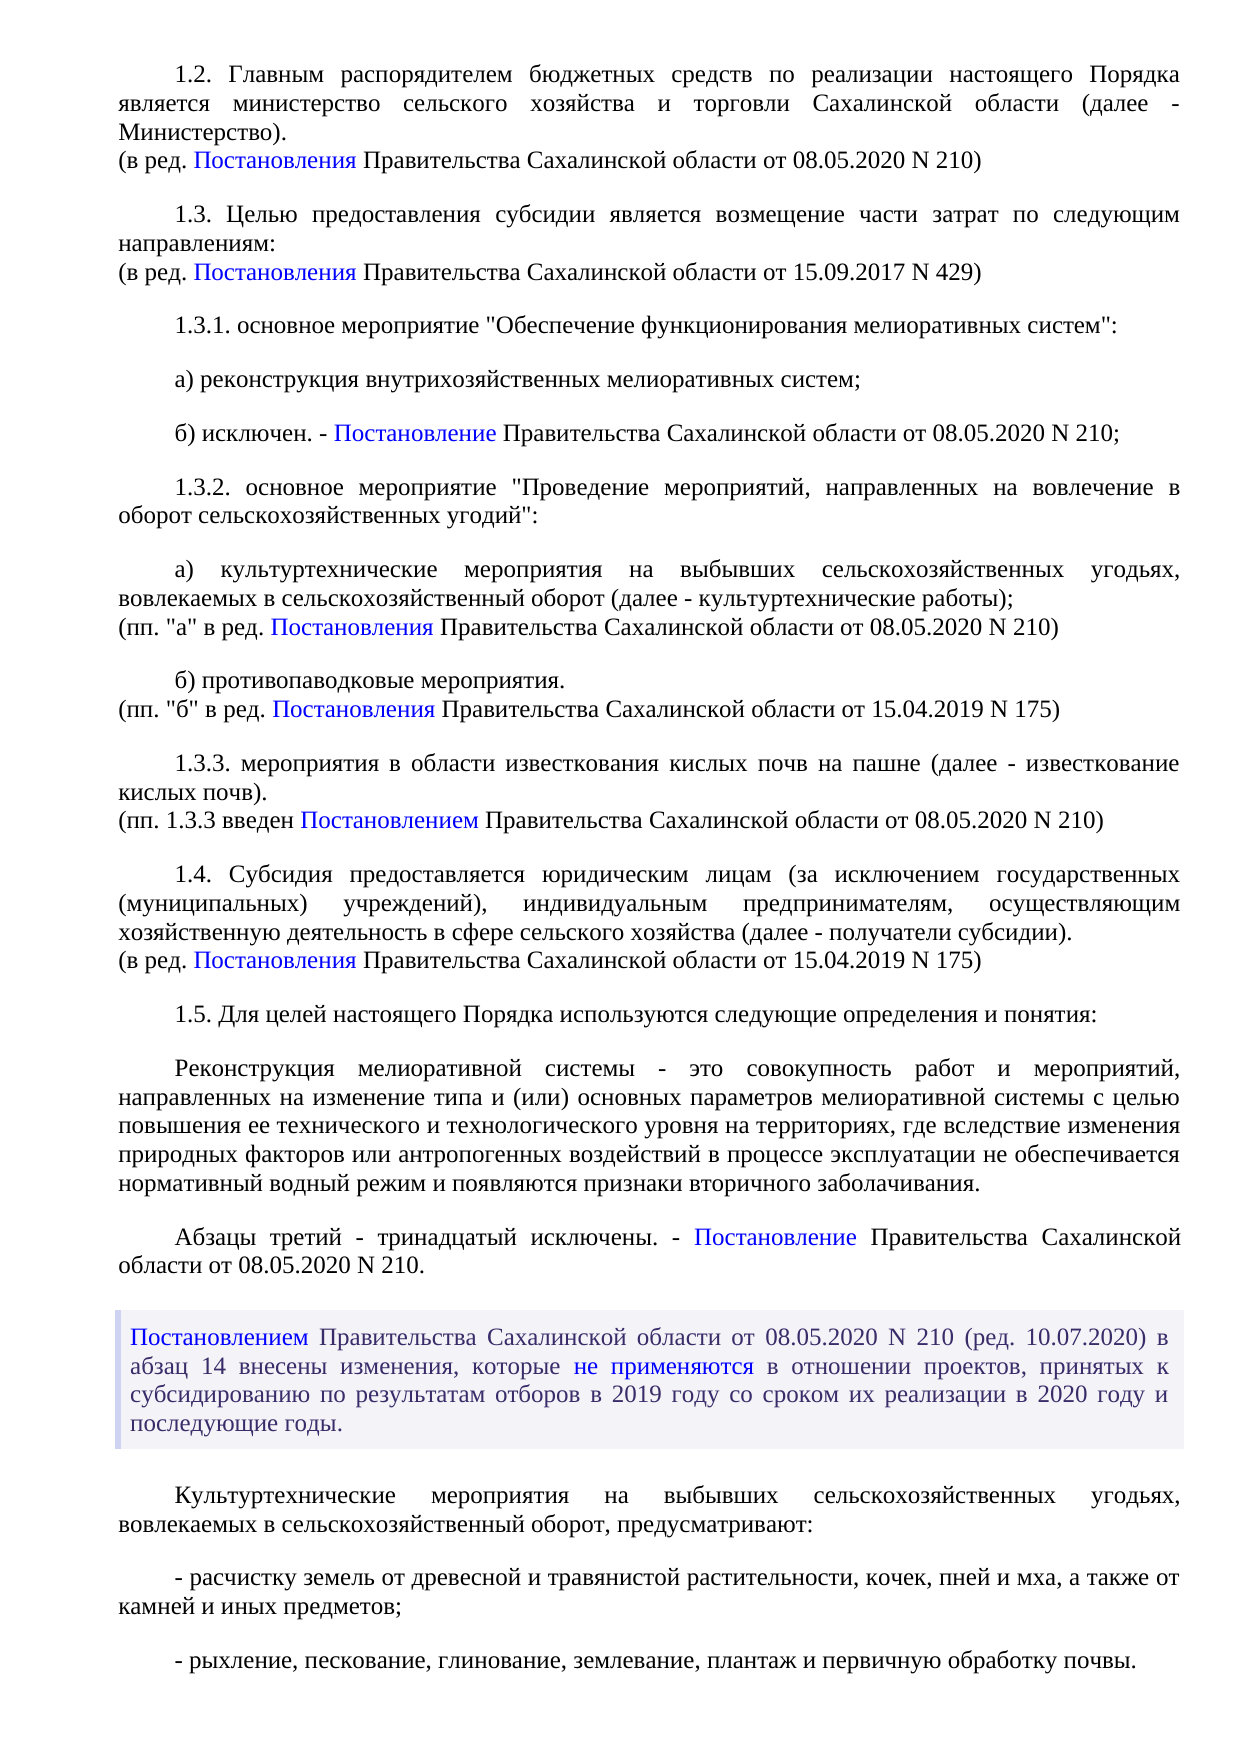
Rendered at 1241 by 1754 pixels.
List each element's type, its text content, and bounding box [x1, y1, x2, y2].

text 1.3.3. мероприятия в области известкования кислых почв на пашне (далее - известкование кислых почв). [118, 748, 1181, 805]
table_header Постановлением Правительства Сахалинской области от 08.05.2020 N 210 (ред. 10.07.2020) в абзац 14 внесены изменения, которые не применяются в отношении проектов, принятых к субсидированию по результатам отборов в 2019 году со сроком их реализации в 2020 году и последующие годы. [121, 1310, 1178, 1449]
text 1.3. Целью предоставления субсидии является возмещение части затрат по следующим направлениям: [118, 199, 1181, 257]
text (пп. 1.3.3 введен Постановлением Правительства Сахалинской области от 08.05.2020 N 210) [118, 805, 1181, 834]
text (в ред. Постановления Правительства Сахалинской области от 15.04.2019 N 175) [118, 945, 1181, 974]
text 1.2. Главным распорядителем бюджетных средств по реализации настоящего Порядка является министерство сельского хозяйства и торговли Сахалинской области (далее - Министерство). [118, 59, 1181, 145]
text (в ред. Постановления Правительства Сахалинской области от 15.09.2017 N 429) [118, 257, 1181, 285]
text Реконструкция мелиоративной системы - это совокупность работ и мероприятий, направленных на изменение типа и (или) основных параметров мелиоративной системы с целью повышения ее технического и технологического уровня на территориях, где вследствие изменения природных факторов или антропогенных воздействий в процессе эксплуатации не обеспечивается нормативный водный режим и появляются признаки вторичного заболачивания. [118, 1053, 1181, 1197]
text 1.5. Для целей настоящего Порядка используются следующие определения и понятия: [118, 999, 1181, 1028]
text (пп. "а" в ред. Постановления Правительства Сахалинской области от 08.05.2020 N 210) [118, 612, 1181, 640]
text 1.3.1. основное мероприятие "Обеспечение функционирования мелиоративных систем": [118, 310, 1181, 339]
text б) противопаводковые мероприятия. [118, 665, 1181, 694]
text - расчистку земель от древесной и травянистой растительности, кочек, пней и мха, а также от камней и иных предметов; [118, 1562, 1181, 1620]
text б) исключен. - Постановление Правительства Сахалинской области от 08.05.2020 N 210; [118, 418, 1181, 447]
text Абзацы третий - тринадцатый исключены. - Постановление Правительства Сахалинской области от 08.05.2020 N 210. [118, 1222, 1181, 1279]
text 1.3.2. основное мероприятие "Проведение мероприятий, направленных на вовлечение в оборот сельскохозяйственных угодий": [118, 472, 1181, 529]
text а) реконструкция внутрихозяйственных мелиоративных систем; [118, 364, 1181, 393]
text Культуртехнические мероприятия на выбывших сельскохозяйственных угодьях, вовлекаемых в сельскохозяйственный оборот, предусматривают: [118, 1480, 1181, 1537]
text (в ред. Постановления Правительства Сахалинской области от 08.05.2020 N 210) [118, 145, 1181, 174]
text а) культуртехнические мероприятия на выбывших сельскохозяйственных угодьях, вовлекаемых в сельскохозяйственный оборот (далее - культуртехнические работы); [118, 554, 1181, 612]
text - рыхление, пескование, глинование, землевание, плантаж и первичную обработку почвы. [118, 1645, 1181, 1674]
text (пп. "б" в ред. Постановления Правительства Сахалинской области от 15.04.2019 N 175) [118, 694, 1181, 723]
text 1.4. Субсидия предоставляется юридическим лицам (за исключением государственных (муниципальных) учреждений), индивидуальным предпринимателям, осуществляющим хозяйственную деятельность в сфере сельского хозяйства (далее - получатели субсидии). [118, 859, 1181, 945]
